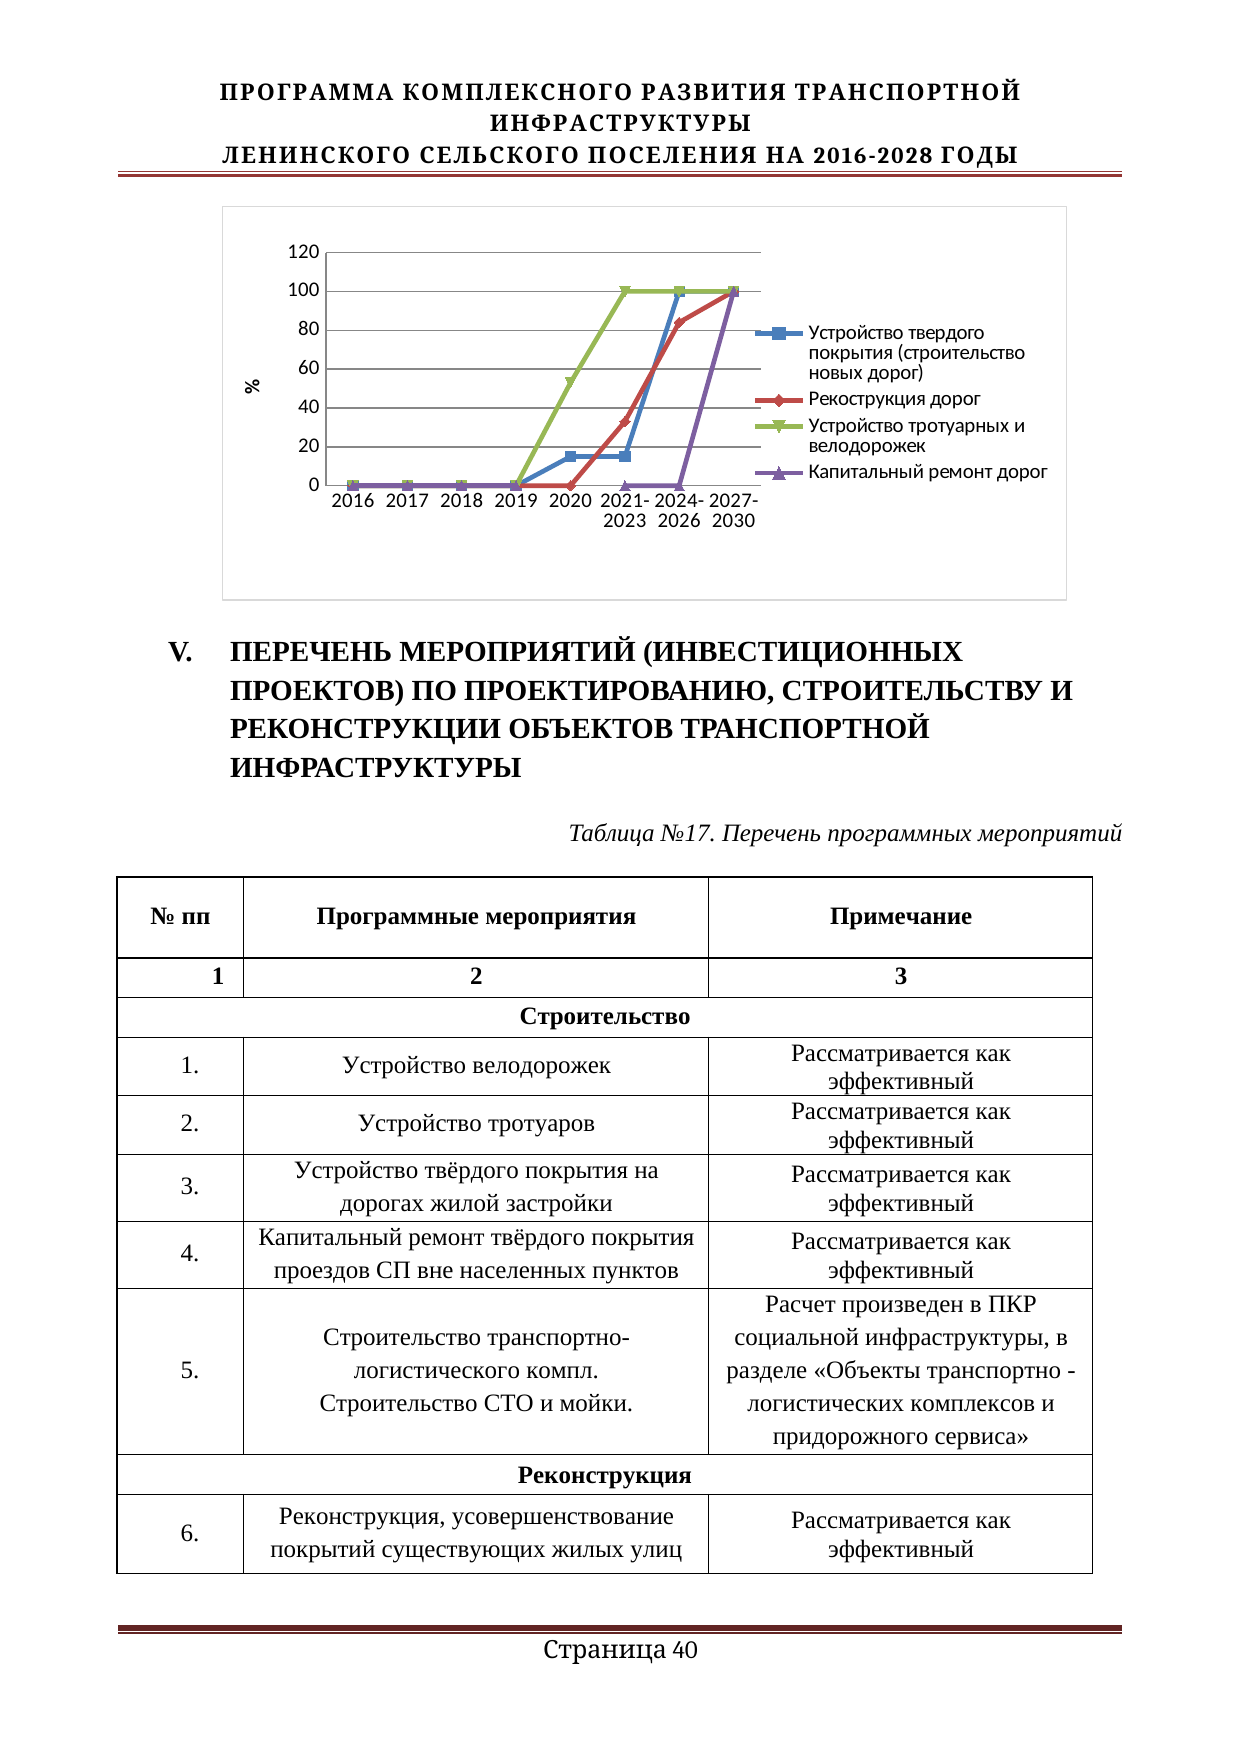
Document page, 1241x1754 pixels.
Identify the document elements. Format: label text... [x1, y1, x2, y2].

table_cell [118, 1038, 243, 1095]
table_cell Рассматривается как эффективный [709, 1096, 1092, 1154]
table_cell Расчет произведен в ПКР социальной инфраструктуры, в разделе «Объекты транспортно - логистических комплексов и придорожного сервиса» [709, 1289, 1092, 1454]
table_cell Капитальный ремонт твёрдого покрытия проездов СП вне населенных пунктов [244, 1222, 708, 1288]
table_cell Строительство [118, 998, 1092, 1037]
table_cell Рассматривается как эффективный [709, 1222, 1092, 1288]
table_cell 2 [244, 959, 708, 997]
table_cell [118, 1155, 243, 1221]
table_cell [118, 1096, 243, 1154]
table_cell Устройство твёрдого покрытия на дорогах жилой застройки [244, 1155, 708, 1221]
table_cell Реконструкция [118, 1455, 1092, 1494]
table_cell [118, 1289, 243, 1454]
table_cell 3 [709, 959, 1092, 997]
table_cell Реконструкция, усовершенствование покрытий существующих жилых улиц [244, 1495, 708, 1573]
table_cell Строительство транспортно-логистического компл. Строительство СТО и мойки. [244, 1289, 708, 1454]
table_cell Рассматривается как эффективный [709, 1495, 1092, 1573]
table_header Программные мероприятия [244, 878, 708, 957]
table_cell Рассматривается как эффективный [709, 1155, 1092, 1221]
table_cell Устройство велодорожек [244, 1038, 708, 1095]
table_cell Рассматривается как эффективный [709, 1038, 1092, 1095]
table_cell 1 [118, 959, 243, 997]
table_header № пп [118, 878, 243, 957]
text Таблица №17. Перечень программных мероприятий [118, 818, 1122, 847]
table_cell [118, 1495, 243, 1573]
subtitle ПЕРЕЧЕНЬ МЕРОПРИЯТИЙ (ИНВЕСТИЦИОННЫХ ПРОЕКТОВ) ПО ПРОЕКТИРОВАНИЮ, СТРОИТЕЛЬСТВУ И РЕКОНСТРУКЦИИ ОБЪЕКТОВ ТРАНСПОРТНОЙ ИНФРАСТРУКТУРЫ [192, 634, 1122, 784]
table_cell Устройство тротуаров [244, 1096, 708, 1154]
table_header Примечание [709, 878, 1092, 957]
table_cell [118, 1222, 243, 1288]
